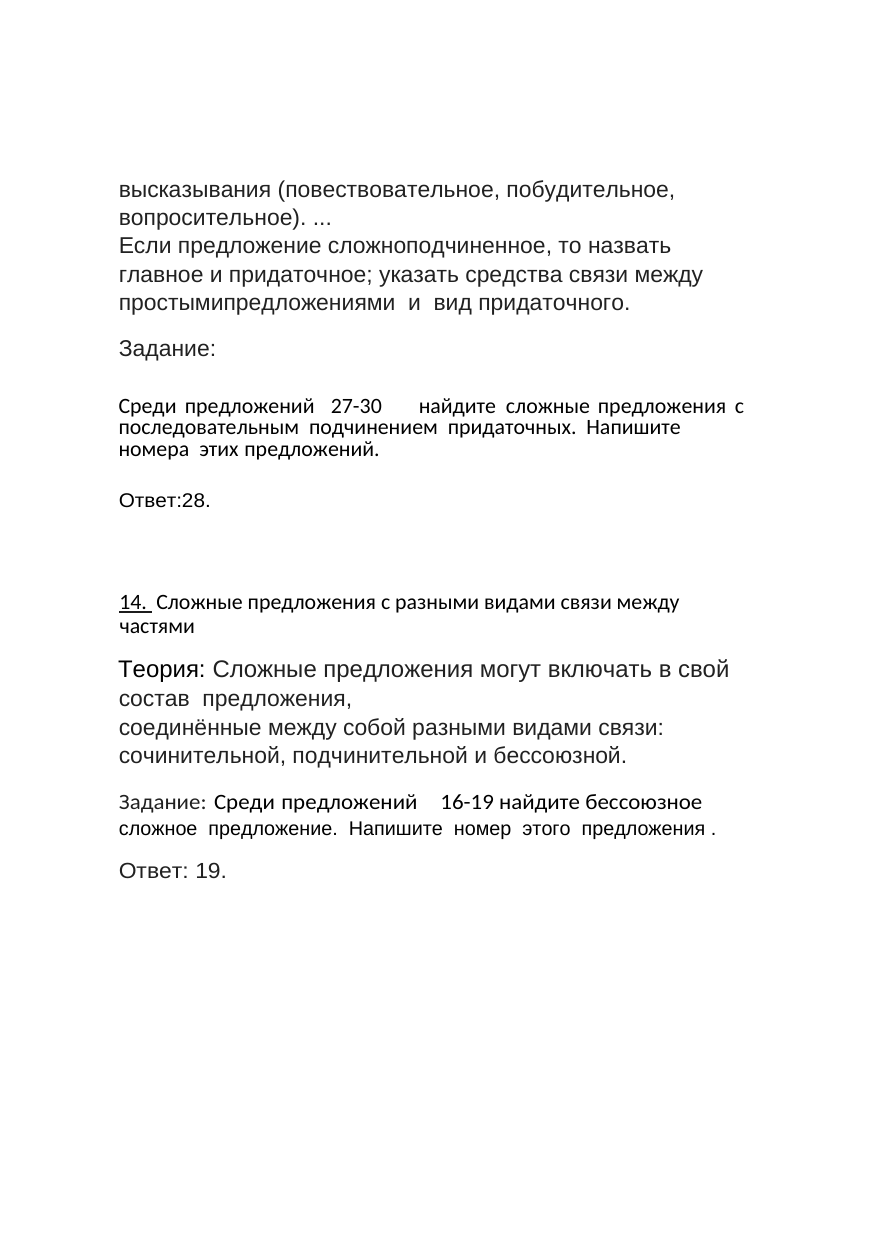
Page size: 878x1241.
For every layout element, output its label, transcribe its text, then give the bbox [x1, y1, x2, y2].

text Теория: Сложные предложения могут включать в свой [118, 654, 756, 682]
text Задание: [119, 335, 756, 362]
text высказывания (повествовательное, побудительное, вопросительное). ... [118, 176, 677, 230]
text Среди предложений 27-30 найдите сложные предложения с последовательным подчинением придаточных. Напишите номера этих предложений. [118, 396, 746, 462]
text Ответ: 19. [118, 857, 756, 883]
text соединённые между собой разными видами связи: сочинительной, подчинительной и бессоюзной. [118, 714, 756, 769]
text Если предложение сложноподчиненное, то назвать главное и придаточное; указать средства связи между простымипредложениями и вид придаточного. [118, 232, 746, 316]
list Сложные предложения с разными видами связи между частями [119, 591, 696, 639]
text Задание: Среди предложений 16-19 найдите бессоюзное [119, 788, 756, 814]
text Ответ:28. [118, 489, 756, 512]
text сложное предложение. Напишите номер этого предложения . [119, 817, 756, 839]
text состав предложения, [118, 685, 756, 712]
